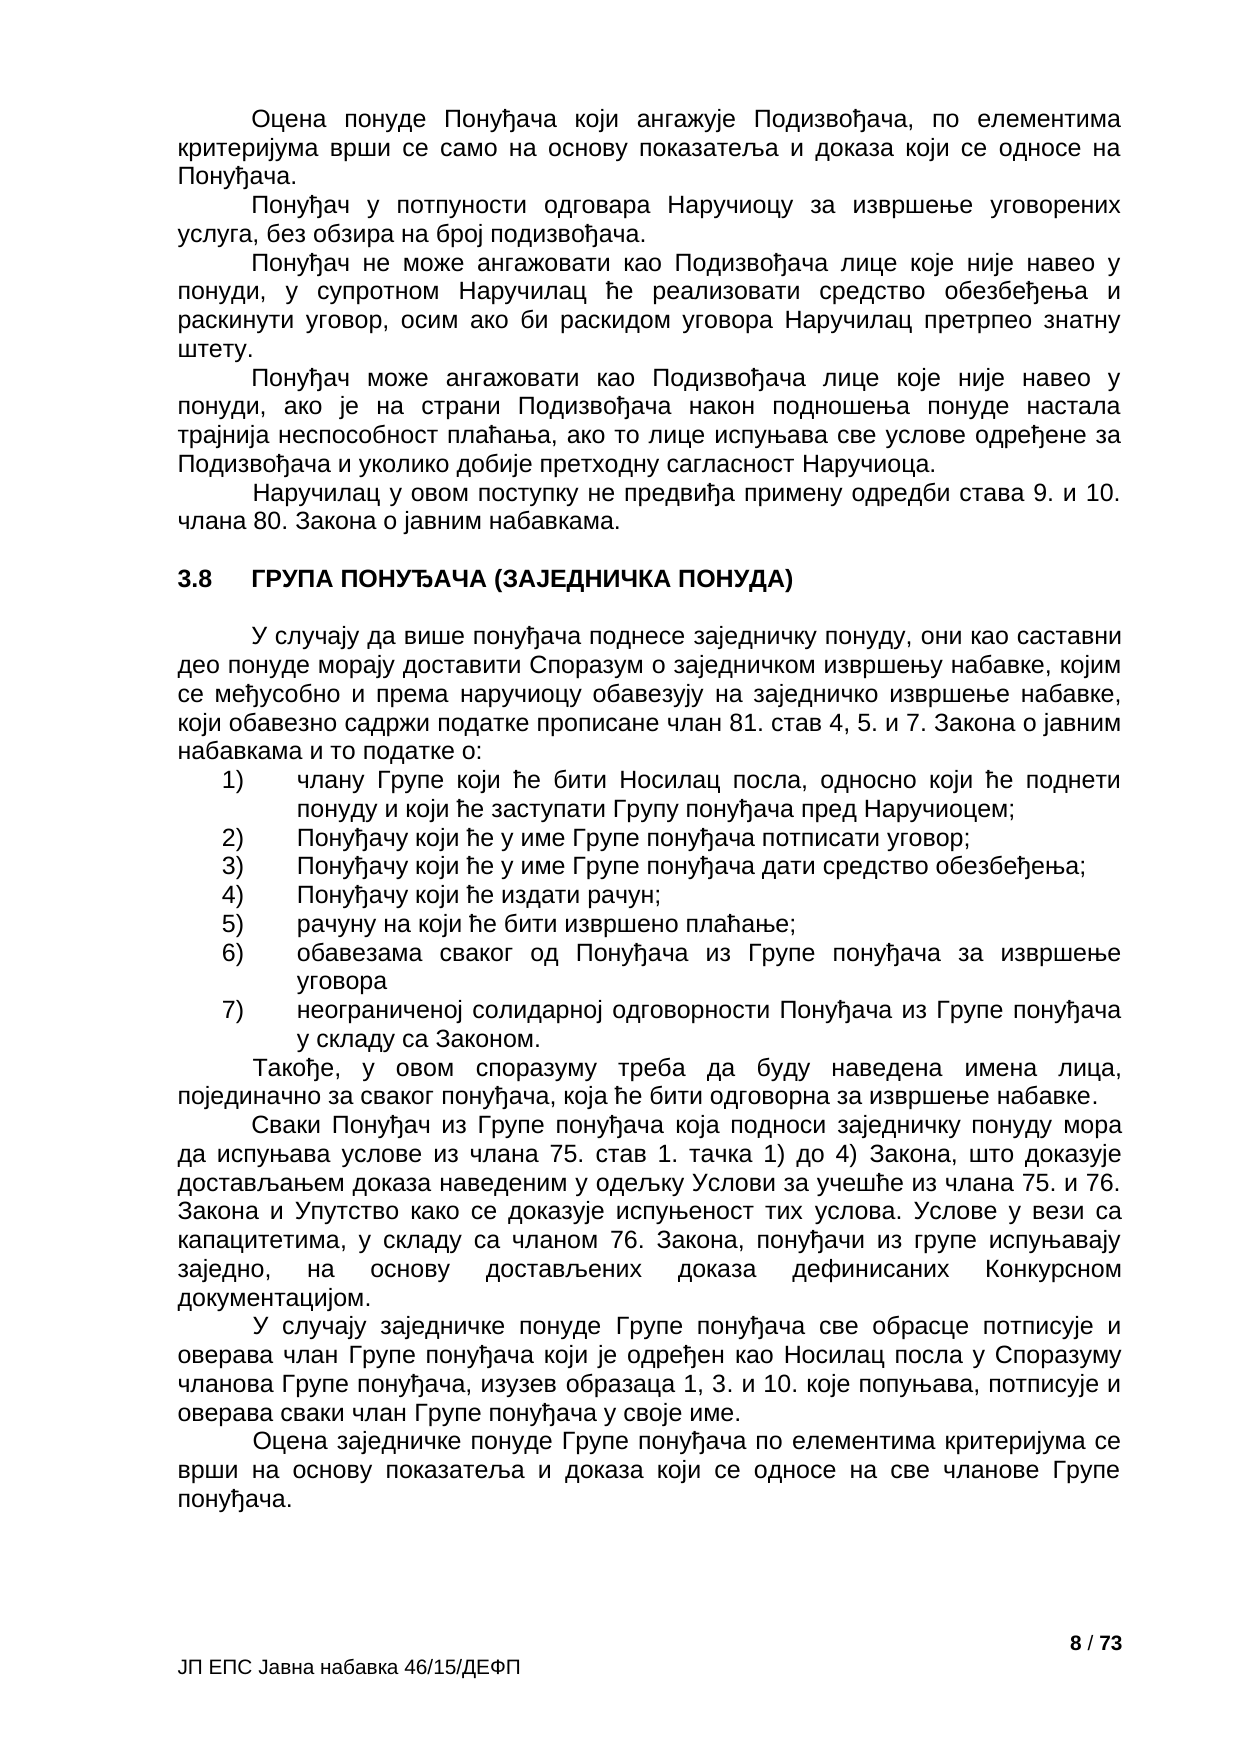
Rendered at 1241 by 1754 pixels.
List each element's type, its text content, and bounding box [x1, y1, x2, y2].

text Понуђач у потпуности одговара Наручиоцу за извршење уговорених услуга, без обзира на број подизвођача. [177, 190, 1122, 247]
list Понуђачу који ће у име Групе понуђача потписати уговор; [222, 822, 1122, 851]
list Понуђачу који ће у име Групе понуђача дати средство обезбеђења; [222, 851, 1122, 880]
text У случају да више понуђача поднесе заједничку понуду, они као саставни део понуде морају доставити Споразум о заједничком извршењу набавке, којим се међусобно и према наручиоцу обавезују на заједничко извршење набавке, који обавезно садржи податке прописане члан 81. став 4, 5. и 7. Закона о јавним набавкама и то податке о: [177, 621, 1122, 765]
text Оцена заједничке понуде Групе понуђача по елементима критеријума се врши на основу показатеља и доказа који се односе на све чланове Групе понуђача. [177, 1426, 1122, 1512]
text У случају заједничке понуде Групе понуђача све обрасце потписује и оверава члан Групе понуђача који је одређен као Носилац посла у Споразуму чланова Групе понуђача, изузев образаца 1, 3. и 10. које попуњава, потписује и оверава сваки члан Групе понуђача у своје име. [177, 1311, 1122, 1426]
text Наручилац у овом поступку не предвиђа примену одредби става 9. и 10. члана 80. Закона о јавним набавкама. [177, 477, 1122, 535]
text Понуђач не може ангажовати као Подизвођача лице које није навео у понуди, у супротном Наручилац ће реализовати средство обезбеђења и раскинути уговор, осим ако би раскидом уговора Наручилац претрпео знатну штету. [177, 247, 1122, 362]
list обавезама сваког од Понуђача из Групе понуђача за извршење уговора [222, 937, 1122, 995]
list неограниченој солидарној одговорности Понуђача из Групе понуђача у складу са Законом. [222, 995, 1122, 1052]
text Понуђач може ангажовати као Подизвођача лице које није навео у понуди, ако је на страни Подизвођача након подношења понуде настала трајнија неспособност плаћања, ако то лице испуњава све услове одређене за Подизвођача и уколико добије претходну сагласност Наручиоца. [177, 362, 1122, 477]
text Оцена понуде Понуђача који ангажује Подизвођача, по елементима критеријума врши се само на основу показатеља и доказа који се односе на Понуђача. [177, 104, 1122, 190]
list Понуђачу који ће издати рачун; [222, 880, 1122, 909]
text Такође, у овом споразуму треба да буду наведена имена лица, појединачно за сваког понуђача, која ће бити одговорна за извршење набавке. [177, 1052, 1122, 1110]
subtitle 3.8 ГРУПА ПОНУЂАЧА (ЗАЈЕДНИЧКА ПОНУДА) [177, 564, 1122, 592]
text Сваки Понуђач из Групе понуђача која подноси заједничку понуду мора да испуњава услове из члана 75. став 1. тачка 1) до 4) Закона, што доказује достављањем доказа наведеним у одељку Услови за учешће из члана 75. и 76. Закона и Упутство како се доказује испуњеност тих услова. Услове у вези са капацитетима, у складу са чланом 76. Закона, понуђачи из групе испуњавају заједно, на основу достављених доказа дефинисаних Конкурсном документацијом. [177, 1110, 1122, 1311]
list члану Групе који ће бити Носилац посла, односно који ће поднети понуду и који ће заступати Групу понуђача пред Наручиоцем; [222, 765, 1122, 822]
list рачуну на који ће бити извршено плаћање; [222, 909, 1122, 937]
